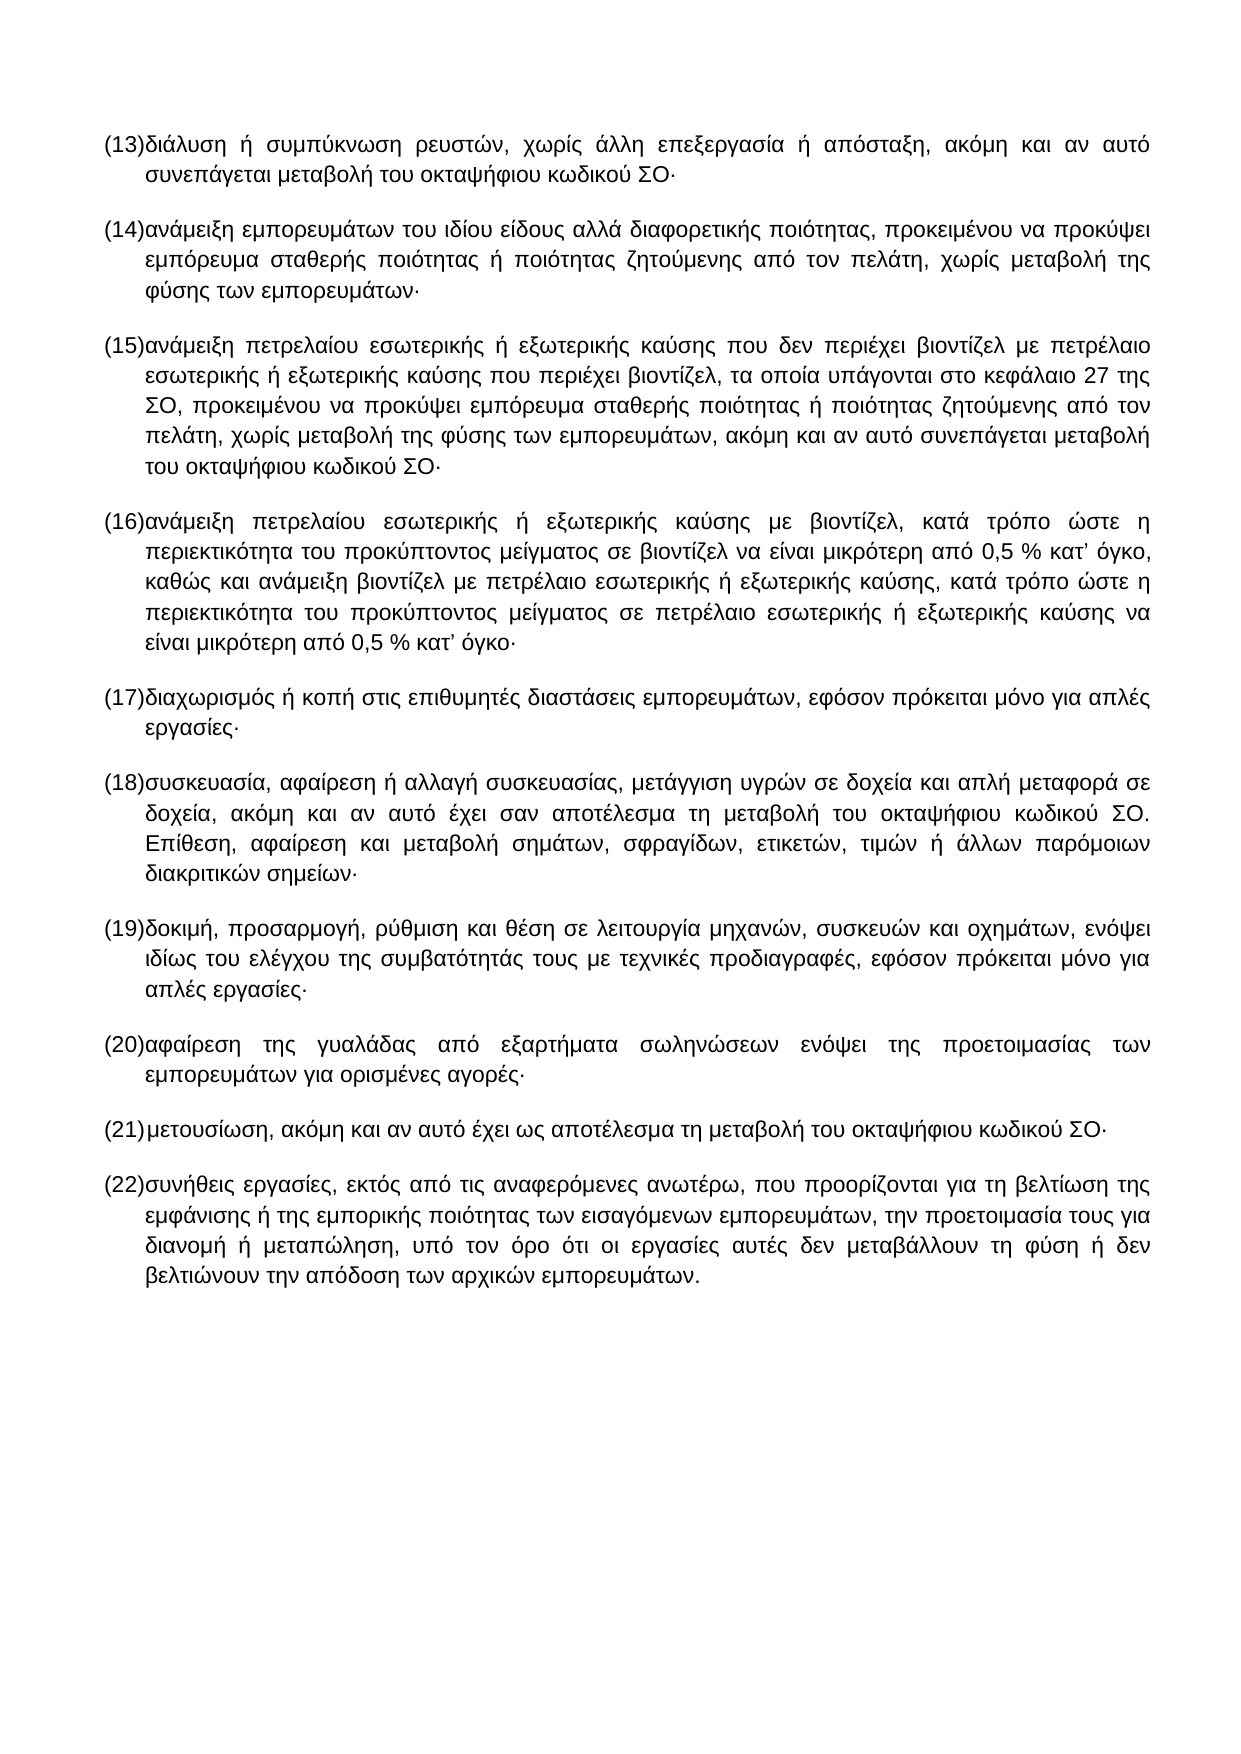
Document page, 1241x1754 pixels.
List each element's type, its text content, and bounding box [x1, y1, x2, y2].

table_header συσκευασία, αφαίρεση ή αλλαγή συσκευασίας, μετάγγιση υγρών σε δοχεία και απλή μεταφορά σε δοχεία, ακόμη και αν αυτό έχει σαν αποτέλεσμα τη μεταβολή του οκταψήφιου κωδικού ΣΟ. Επίθεση, αφαίρεση και μεταβολή σημάτων, σφραγίδων, ετικετών, τιμών ή άλλων παρόμοιων διακριτικών σημείων· [145, 757, 1152, 903]
table_header συνήθεις εργασίες, εκτός από τις αναφερόμενες ανωτέρω, που προορίζονται για τη βελτίωση της εμφάνισης ή της εμπορικής ποιότητας των εισαγόμενων εμπορευμάτων, την προετοιμασία τους για διανομή ή μεταπώληση, υπό τον όρο ότι οι εργασίες αυτές δεν μεταβάλλουν τη φύση ή δεν βελτιώνουν την απόδοση των αρχικών εμπορευμάτων. [145, 1159, 1152, 1305]
table_header (19) [104, 903, 145, 1018]
table_header διάλυση ή συμπύκνωση ρευστών, χωρίς άλλη επεξεργασία ή απόσταξη, ακόμη και αν αυτό συνεπάγεται μεταβολή του οκταψήφιου κωδικού ΣΟ· [145, 118, 1152, 204]
table_header (16) [104, 495, 145, 671]
table_header μετουσίωση, ακόμη και αν αυτό έχει ως αποτέλεσμα τη μεταβολή του οκταψήφιου κωδικού ΣΟ· [147, 1104, 1152, 1159]
table_header (22) [104, 1159, 145, 1305]
table_header αφαίρεση της γυαλάδας από εξαρτήματα σωληνώσεων ενόψει της προετοιμασίας των εμπορευμάτων για ορισμένες αγορές· [145, 1018, 1152, 1104]
table_header διαχωρισμός ή κοπή στις επιθυμητές διαστάσεις εμπορευμάτων, εφόσον πρόκειται μόνο για απλές εργασίες· [145, 671, 1152, 757]
table_header (20) [104, 1018, 145, 1104]
table_header (21) [104, 1104, 147, 1159]
table_header (18) [104, 757, 145, 903]
table_header ανάμειξη πετρελαίου εσωτερικής ή εξωτερικής καύσης που δεν περιέχει βιοντίζελ με πετρέλαιο εσωτερικής ή εξωτερικής καύσης που περιέχει βιοντίζελ, τα οποία υπάγονται στο κεφάλαιο 27 της ΣΟ, προκειμένου να προκύψει εμπόρευμα σταθερής ποιότητας ή ποιότητας ζητούμενης από τον πελάτη, χωρίς μεταβολή της φύσης των εμπορευμάτων, ακόμη και αν αυτό συνεπάγεται μεταβολή του οκταψήφιου κωδικού ΣΟ· [145, 319, 1152, 495]
table_header ανάμειξη εμπορευμάτων του ιδίου είδους αλλά διαφορετικής ποιότητας, προκειμένου να προκύψει εμπόρευμα σταθερής ποιότητας ή ποιότητας ζητούμενης από τον πελάτη, χωρίς μεταβολή της φύσης των εμπορευμάτων· [145, 204, 1152, 319]
table_header δοκιμή, προσαρμογή, ρύθμιση και θέση σε λειτουργία μηχανών, συσκευών και οχημάτων, ενόψει ιδίως του ελέγχου της συμβατότητάς τους με τεχνικές προδιαγραφές, εφόσον πρόκειται μόνο για απλές εργασίες· [145, 903, 1152, 1018]
table_header (17) [104, 671, 145, 757]
table_header (14) [104, 204, 145, 319]
table_header ανάμειξη πετρελαίου εσωτερικής ή εξωτερικής καύσης με βιοντίζελ, κατά τρόπο ώστε η περιεκτικότητα του προκύπτοντος μείγματος σε βιοντίζελ να είναι μικρότερη από 0,5 % κατ’ όγκο, καθώς και ανάμειξη βιοντίζελ με πετρέλαιο εσωτερικής ή εξωτερικής καύσης, κατά τρόπο ώστε η περιεκτικότητα του προκύπτοντος μείγματος σε πετρέλαιο εσωτερικής ή εξωτερικής καύσης να είναι μικρότερη από 0,5 % κατ’ όγκο· [145, 495, 1152, 671]
table_header (15) [104, 319, 145, 495]
table_header (13) [104, 118, 145, 204]
